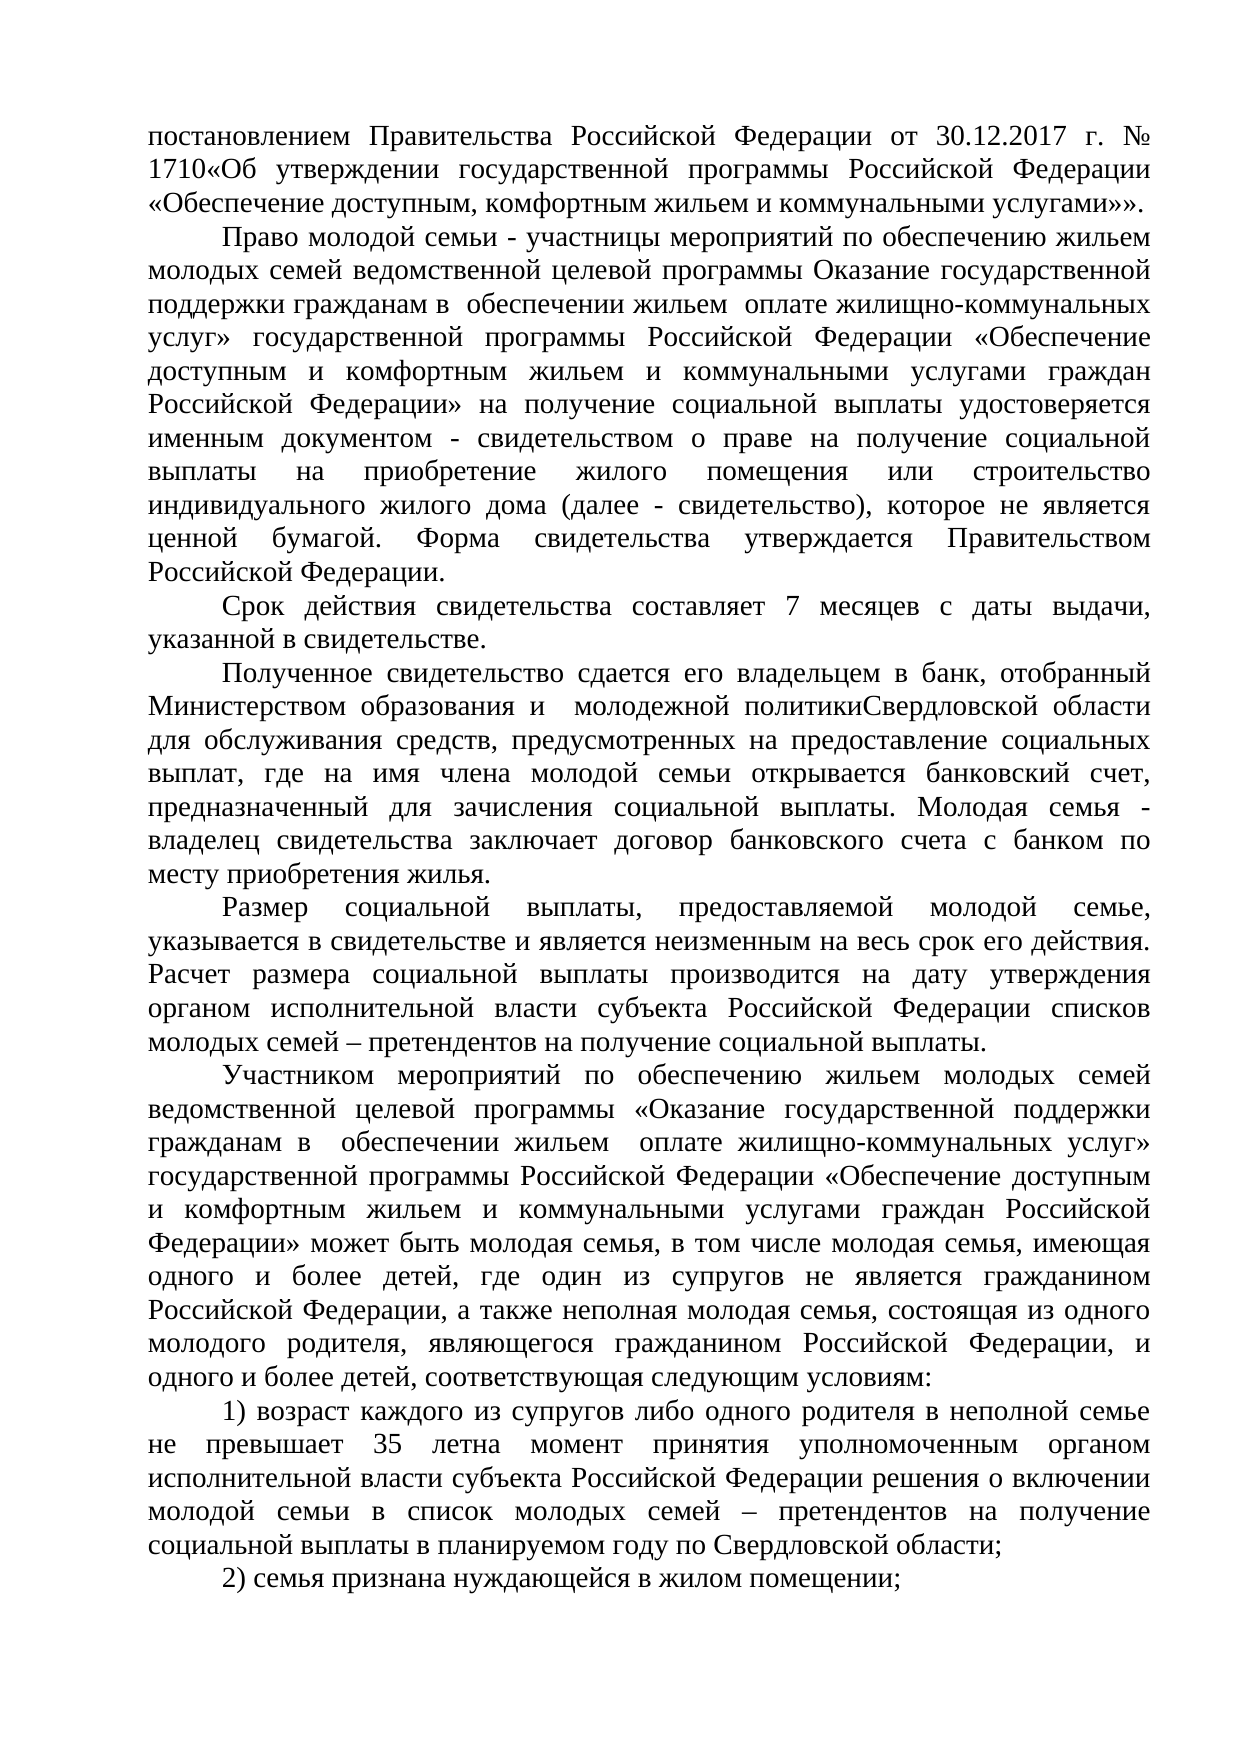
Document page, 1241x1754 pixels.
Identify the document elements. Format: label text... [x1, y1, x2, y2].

text Срок действия свидетельства составляет 7 месяцев с даты выдачи, указанной в свидетельстве. [148, 588, 1152, 655]
text 2) семья признана нуждающейся в жилом помещении; [148, 1560, 1152, 1594]
text Участником мероприятий по обеспечению жильем молодых семей ведомственной целевой программы «Оказание государственной поддержки гражданам в обеспечении жильем оплате жилищно-коммунальных услуг» государственной программы Российской Федерации «Обеспечение доступным и комфортным жильем и коммунальными услугами граждан Российской Федерации» может быть молодая семья, в том числе молодая семья, имеющая одного и более детей, где один из супругов не является гражданином Российской Федерации, а также неполная молодая семья, состоящая из одного молодого родителя, являющегося гражданином Российской Федерации, и одного и более детей, соответствующая следующим условиям: [148, 1057, 1152, 1393]
text Полученное свидетельство сдается его владельцем в банк, отобранный Министерством образования и молодежной политикиСвердловской области для обслуживания средств, предусмотренных на предоставление социальных выплат, где на имя члена молодой семьи открывается банковский счет, предназначенный для зачисления социальной выплаты. Молодая семья - владелец свидетельства заключает договор банковского счета с банком по месту приобретения жилья. [148, 655, 1152, 889]
text Право молодой семьи - участницы мероприятий по обеспечению жильем молодых семей ведомственной целевой программы Оказание государственной поддержки гражданам в обеспечении жильем оплате жилищно-коммунальных услуг» государственной программы Российской Федерации «Обеспечение доступным и комфортным жильем и коммунальными услугами граждан Российской Федерации» на получение социальной выплаты удостоверяется именным документом - свидетельством о праве на получение социальной выплаты на приобретение жилого помещения или строительство индивидуального жилого дома (далее - свидетельство), которое не является ценной бумагой. Форма свидетельства утверждается Правительством Российской Федерации. [148, 219, 1152, 588]
text 1) возраст каждого из супругов либо одного родителя в неполной семье не превышает 35 летна момент принятия уполномоченным органом исполнительной власти субъекта Российской Федерации решения о включении молодой семьи в список молодых семей – претендентов на получение социальной выплаты в планируемом году по Свердловской области; [148, 1393, 1152, 1560]
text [148, 118, 1152, 219]
text Размер социальной выплаты, предоставляемой молодой семье, указывается в свидетельстве и является неизменным на весь срок его действия. Расчет размера социальной выплаты производится на дату утверждения органом исполнительной власти субъекта Российской Федерации списков молодых семей – претендентов на получение социальной выплаты. [148, 889, 1152, 1057]
